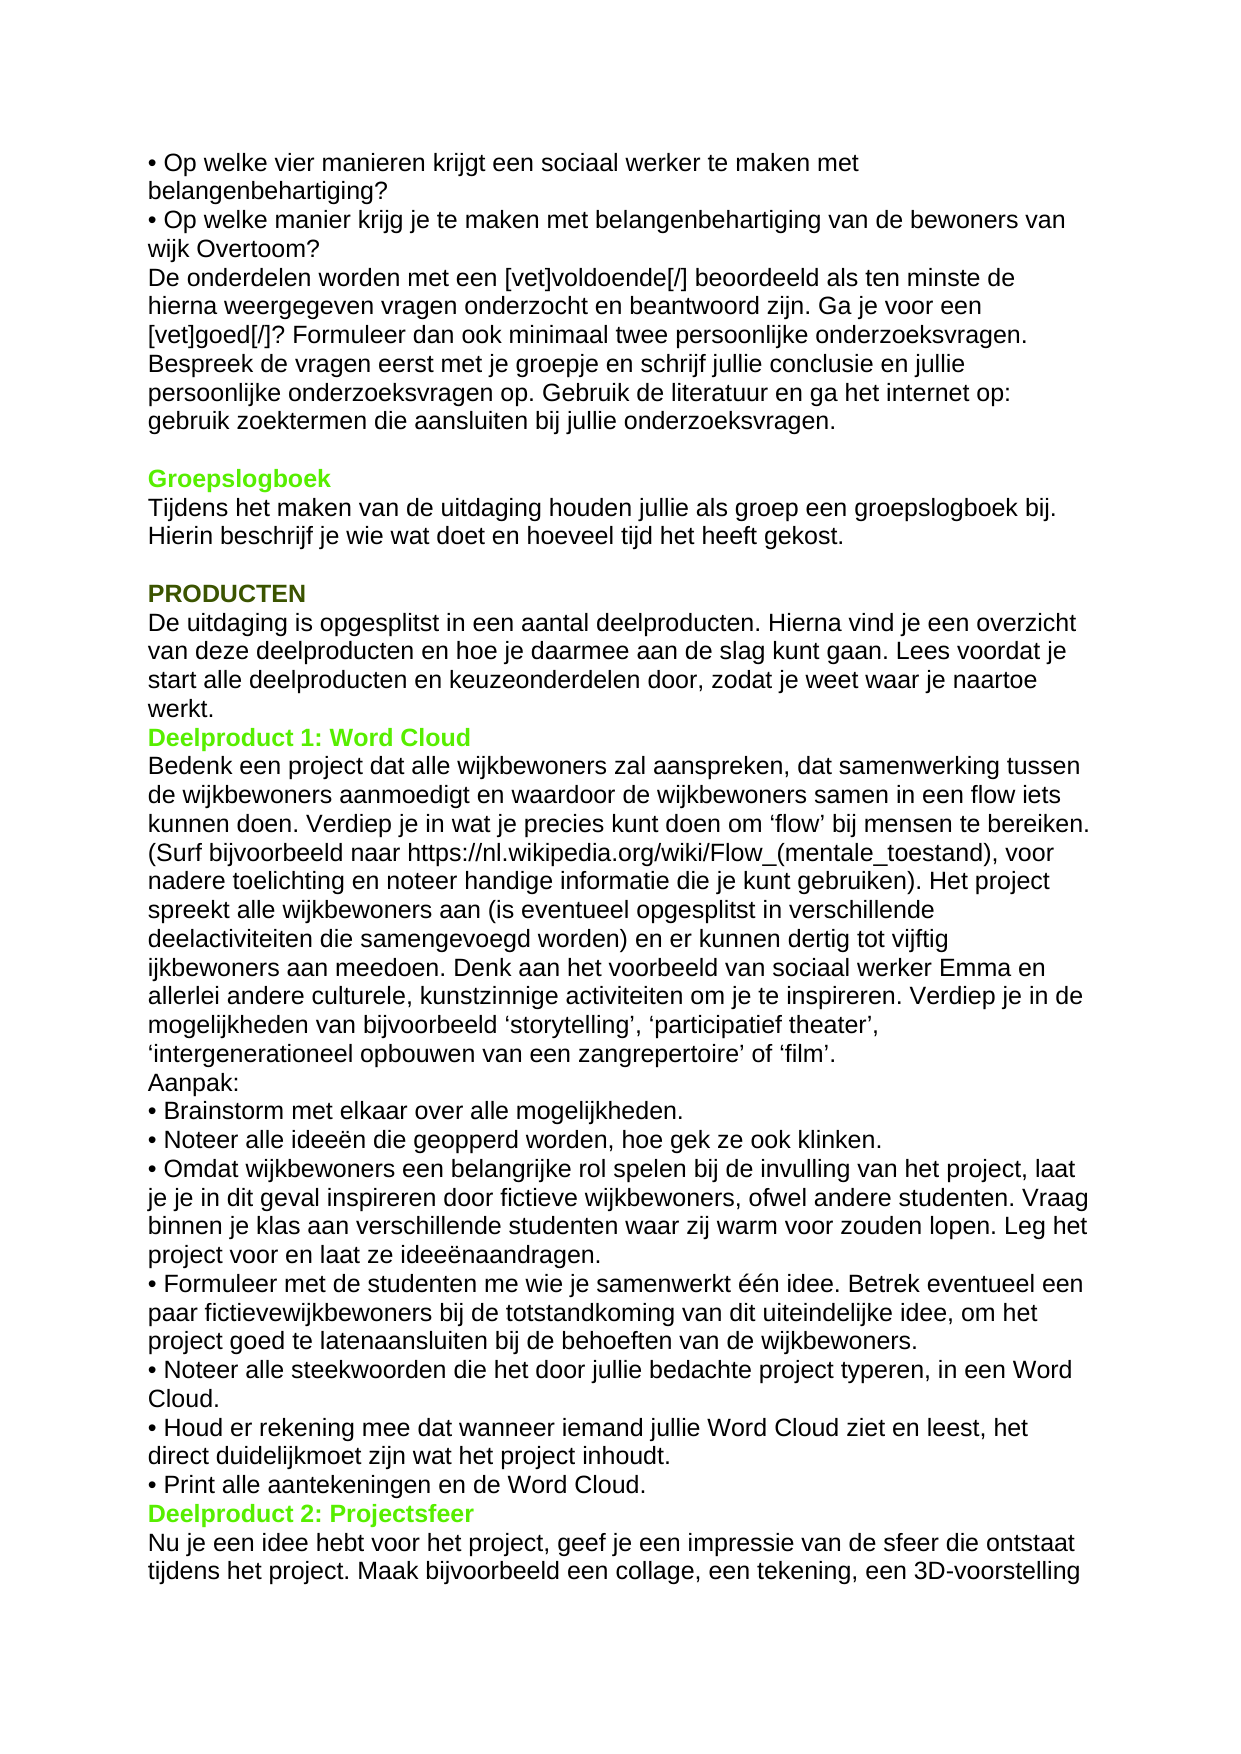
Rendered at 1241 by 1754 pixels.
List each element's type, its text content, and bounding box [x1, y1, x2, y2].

text Groepslogboek [148, 464, 1093, 493]
text Hierin beschrijf je wie wat doet en hoeveel tijd het heeft gekost. [148, 521, 1093, 550]
text • Print alle aantekeningen en de Word Cloud. [148, 1470, 1093, 1499]
text De uitdaging is opgesplitst in een aantal deelproducten. Hierna vind je een overzicht van deze deelproducten en hoe je daarmee aan de slag kunt gaan. Lees voordat je start alle deelproducten en keuzeonderdelen door, zodat je weet waar je naartoe werkt. [148, 608, 1093, 723]
text PRODUCTEN [148, 579, 1093, 608]
text De onderdelen worden met een [vet]voldoende[/] beoordeeld als ten minste de hierna weergegeven vragen onderzocht en beantwoord zijn. Ga je voor een [vet]goed[/]? Formuleer dan ook minimaal twee persoonlijke onderzoeksvragen. [148, 263, 1093, 349]
text Tijdens het maken van de uitdaging houden jullie als groep een groepslogboek bij. [148, 493, 1093, 521]
text Bespreek de vragen eerst met je groepje en schrijf jullie conclusie en jullie persoonlijke onderzoeksvragen op. Gebruik de literatuur en ga het internet op: gebruik zoektermen die aansluiten bij jullie onderzoeksvragen. [148, 349, 1093, 435]
text Aanpak: [148, 1068, 1093, 1096]
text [148, 1528, 1093, 1585]
text • Omdat wijkbewoners een belangrijke rol spelen bij de invulling van het project, laat je je in dit geval inspireren door fictieve wijkbewoners, ofwel andere studenten. Vraag binnen je klas aan verschillende studenten waar zij warm voor zouden lopen. Leg het project voor en laat ze ideeënaandragen. [148, 1154, 1093, 1269]
text • Op welke manier krijg je te maken met belangenbehartiging van de bewoners van wijk Overtoom? [148, 205, 1093, 263]
text • Op welke vier manieren krijgt een sociaal werker te maken met belangenbehartiging? [148, 148, 1093, 205]
text Deelproduct 1: Word Cloud [148, 723, 1093, 751]
text Deelproduct 2: Projectsfeer [148, 1499, 1093, 1528]
text Bedenk een project dat alle wijkbewoners zal aanspreken, dat samenwerking tussen de wijkbewoners aanmoedigt en waardoor de wijkbewoners samen in een flow iets kunnen doen. Verdiep je in wat je precies kunt doen om ‘flow’ bij mensen te bereiken. (Surf bijvoorbeeld naar https://nl.wikipedia.org/wiki/Flow_(mentale_toestand), voor nadere toelichting en noteer handige informatie die je kunt gebruiken). Het project spreekt alle wijkbewoners aan (is eventueel opgesplitst in verschillende deelactiviteiten die samengevoegd worden) en er kunnen dertig tot vijftig ijkbewoners aan meedoen. Denk aan het voorbeeld van sociaal werker Emma en allerlei andere culturele, kunstzinnige activiteiten om je te inspireren. Verdiep je in de mogelijkheden van bijvoorbeeld ‘storytelling’, ‘participatief theater’, ‘intergenerationeel opbouwen van een zangrepertoire’ of ‘film’. [148, 751, 1093, 1068]
text • Noteer alle steekwoorden die het door jullie bedachte project typeren, in een Word Cloud. [148, 1355, 1093, 1413]
text • Houd er rekening mee dat wanneer iemand jullie Word Cloud ziet en leest, het direct duidelijkmoet zijn wat het project inhoudt. [148, 1413, 1093, 1470]
text • Noteer alle ideeën die geopperd worden, hoe gek ze ook klinken. [148, 1125, 1093, 1154]
text • Formuleer met de studenten me wie je samenwerkt één idee. Betrek eventueel een paar fictievewijkbewoners bij de totstandkoming van dit uiteindelijke idee, om het project goed te latenaansluiten bij de behoeften van de wijkbewoners. [148, 1269, 1093, 1355]
text • Brainstorm met elkaar over alle mogelijkheden. [148, 1096, 1093, 1125]
